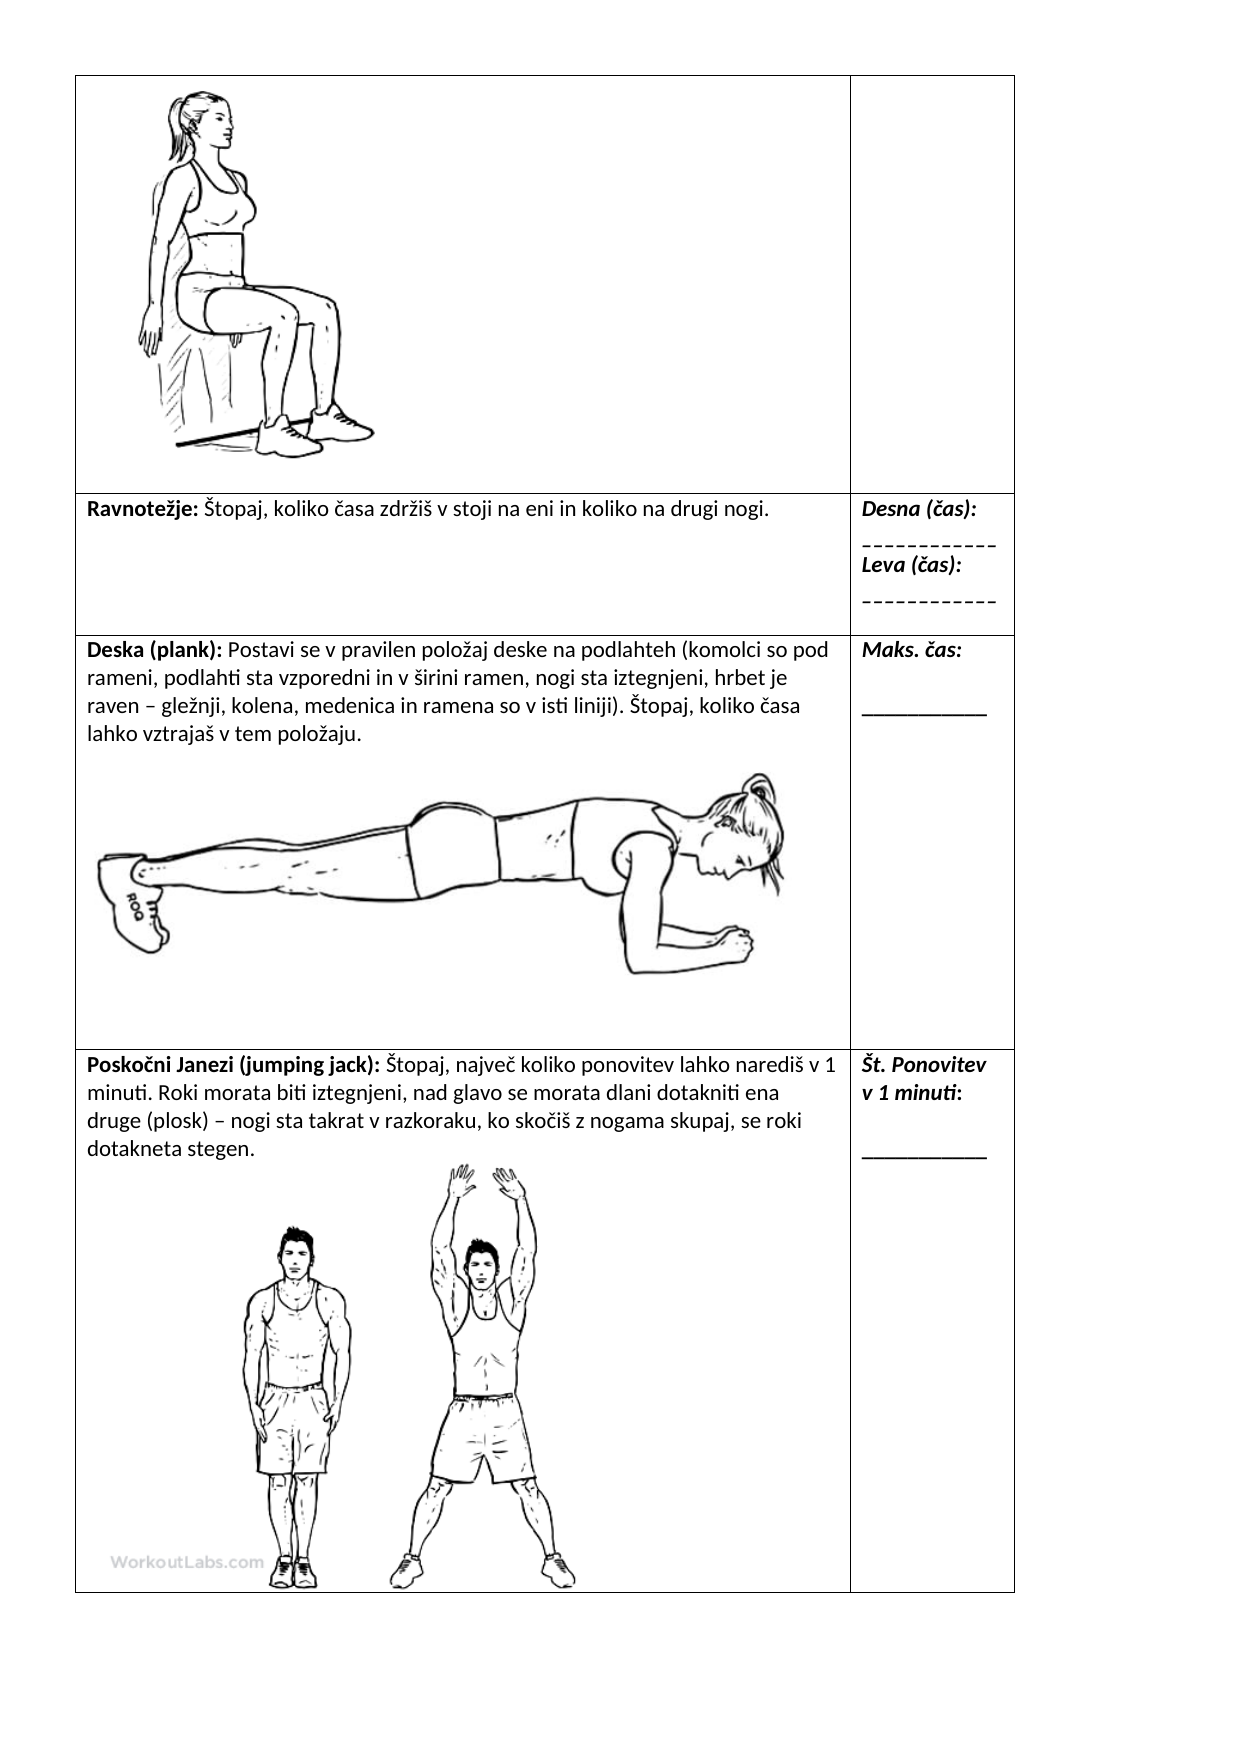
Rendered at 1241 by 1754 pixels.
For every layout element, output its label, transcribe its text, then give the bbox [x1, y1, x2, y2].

table_cell Desna (čas): ____________ Leva (čas): ____________ [851, 494, 1014, 634]
picture [86, 76, 404, 466]
table_cell Deska (plank): Postavi se v pravilen položaj deske na podlahteh (komolci so pod rameni, podlahti sta vzporedni in v širini ramen, nogi sta iztegnjeni, hrbet je raven – gležnji, kolena, medenica in ramena so v isti liniji). Štopaj, koliko časa lahko vztrajaš v tem položaju. [76, 636, 850, 1049]
table_cell Št. Ponovitev v 1 minuti: ___________ [851, 1050, 1014, 1592]
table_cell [76, 76, 850, 493]
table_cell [851, 76, 1014, 493]
picture [86, 747, 793, 1021]
picture [86, 1161, 732, 1592]
table_cell Ravnotežje: Štopaj, koliko časa zdržiš v stoji na eni in koliko na drugi nogi. [76, 494, 850, 634]
table_cell Maks. čas: ___________ [851, 636, 1014, 1049]
table_cell Poskočni Janezi (jumping jack): Štopaj, največ koliko ponovitev lahko narediš v 1 minuti. Roki morata biti iztegnjeni, nad glavo se morata dlani dotakniti ena druge (plosk) – nogi sta takrat v razkoraku, ko skočiš z nogama skupaj, se roki dotakneta stegen. [76, 1050, 850, 1592]
